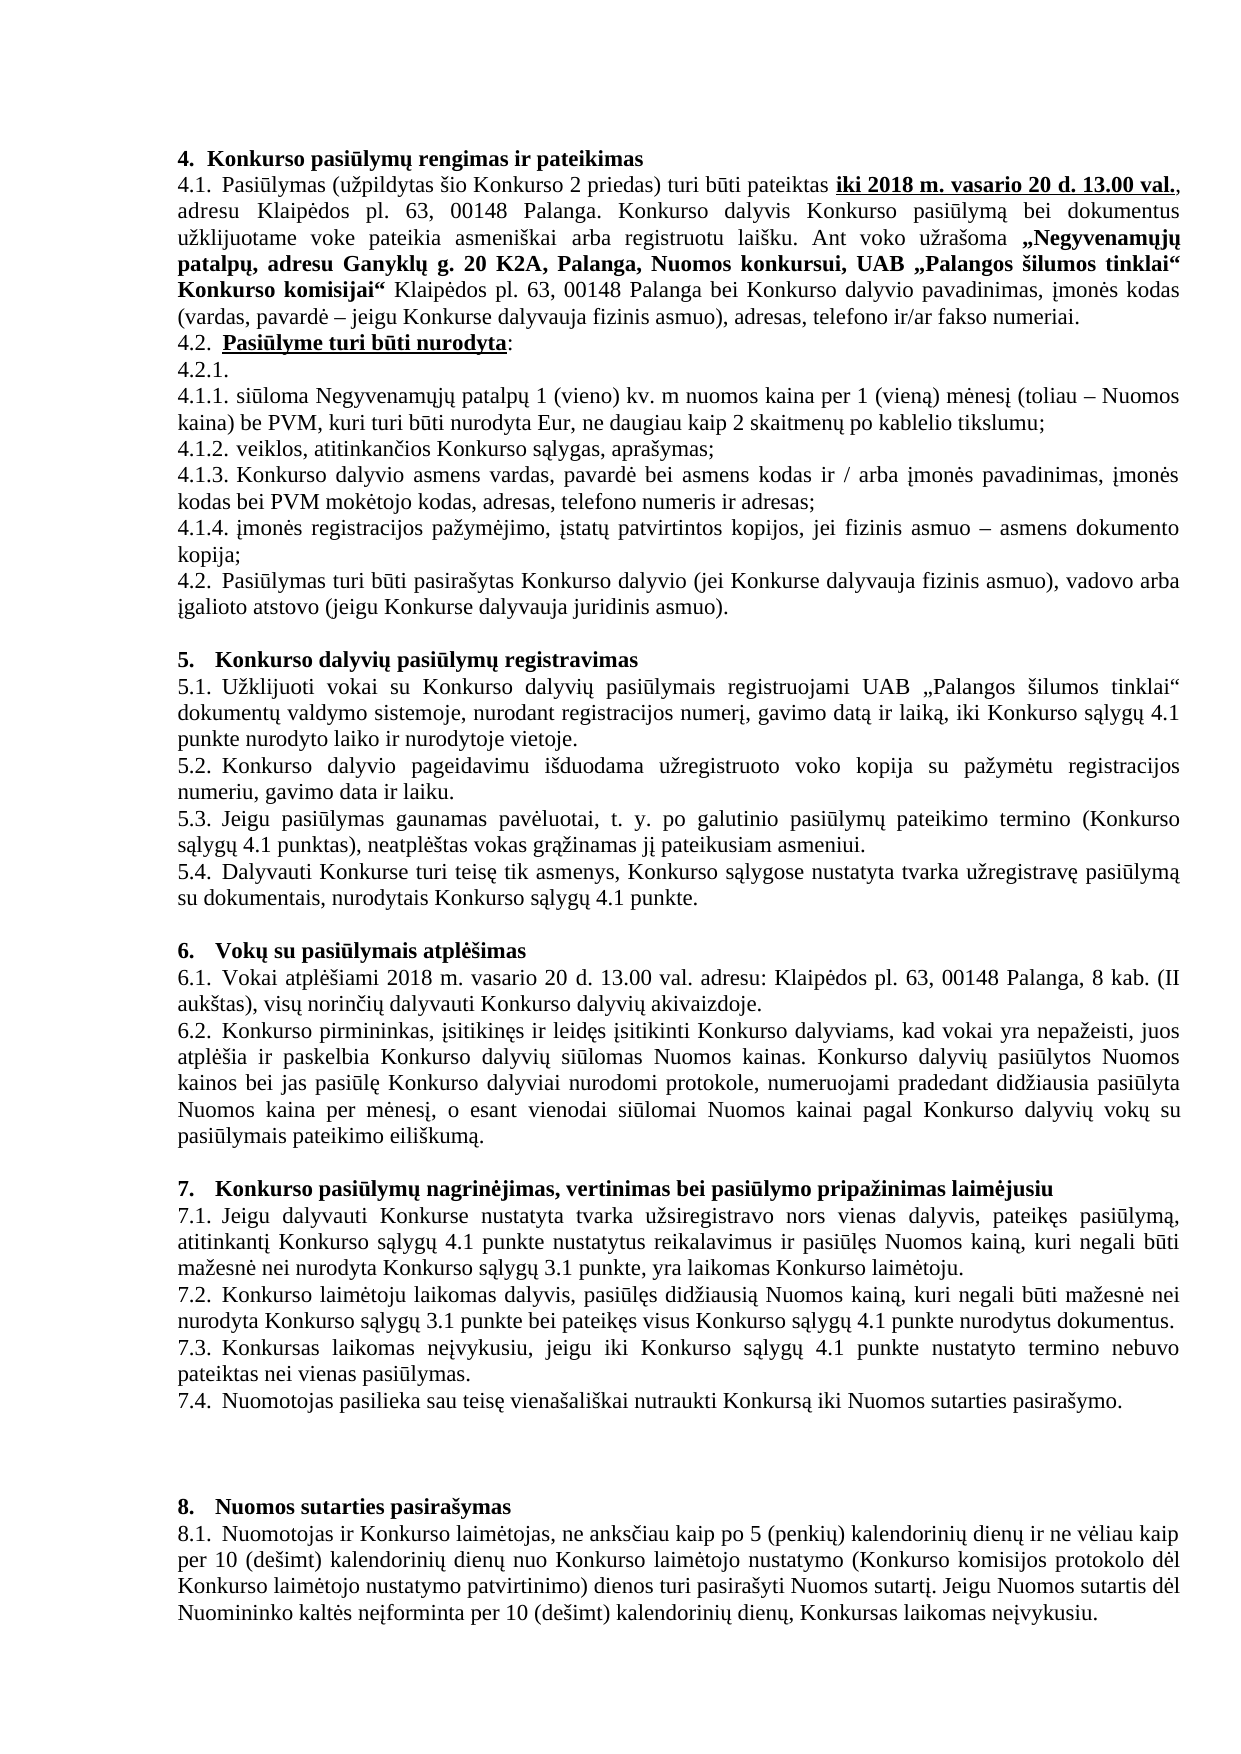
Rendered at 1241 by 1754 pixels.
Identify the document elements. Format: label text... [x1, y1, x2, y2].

list Konkurso dalyvio asmens vardas, pavardė bei asmens kodas ir / arba įmonės pavadinimas, įmonės kodas bei PVM mokėtojo kodas, adresas, telefono numeris ir adresas; [177, 462, 1181, 514]
list Pasiūlymas (užpildytas šio Konkurso 2 priedas) turi būti pateiktas iki 2018 m. vasario 20 d. 13.00 val., adresu Klaipėdos pl. 63, 00148 Palanga. Konkurso dalyvis Konkurso pasiūlymą bei dokumentus užklijuotame voke pateikia asmeniškai arba registruotu laišku. Ant voko užrašoma „Negyvenamųjų patalpų, adresu Ganyklų g. 20 K2A, Palanga, Nuomos konkursui, UAB „Palangos šilumos tinklai“ Konkurso komisijai“ Klaipėdos pl. 63, 00148 Palanga bei Konkurso dalyvio pavadinimas, įmonės kodas (vardas, pavardė – jeigu Konkurse dalyvauja fizinis asmuo), adresas, telefono ir/ar fakso numeriai. [177, 171, 1181, 329]
list Konkursas laikomas neįvykusiu, jeigu iki Konkurso sąlygų 4.1 punkte nustatyto termino nebuvo pateiktas nei vienas pasiūlymas. [177, 1334, 1181, 1387]
list Dalyvauti Konkurse turi teisę tik asmenys, Konkurso sąlygose nustatyta tvarka užregistravę pasiūlymą su dokumentais, nurodytais Konkurso sąlygų 4.1 punkte. [177, 858, 1181, 910]
list Pasiūlyme turi būti nurodyta: [177, 329, 1181, 356]
list Jeigu pasiūlymas gaunamas pavėluotai, t. y. po galutinio pasiūlymų pateikimo termino (Konkurso sąlygų 4.1 punktas), neatplėštas vokas grąžinamas jį pateikusiam asmeniui. [177, 805, 1181, 857]
list Pasiūlymas turi būti pasirašytas Konkurso dalyvio (jei Konkurse dalyvauja fizinis asmuo), vadovo arba įgalioto atstovo (jeigu Konkurse dalyvauja juridinis asmuo). [177, 567, 1181, 620]
list Konkurso pirmininkas, įsitikinęs ir leidęs įsitikinti Konkurso dalyviams, kad vokai yra nepažeisti, juos atplėšia ir paskelbia Konkurso dalyvių siūlomas Nuomos kainas. Konkurso dalyvių pasiūlytos Nuomos kainos bei jas pasiūlę Konkurso dalyviai nurodomi protokole, numeruojami pradedant didžiausia pasiūlyta Nuomos kaina per mėnesį, o esant vienodai siūlomai Nuomos kainai pagal Konkurso dalyvių vokų su pasiūlymais pateikimo eiliškumą. [177, 1017, 1181, 1148]
list Konkurso pasiūlymų nagrinėjimas, vertinimas bei pasiūlymo pripažinimas laimėjusiu [177, 1175, 1181, 1202]
list Nuomotojas ir Konkurso laimėtojas, ne anksčiau kaip po 5 (penkių) kalendorinių dienų ir ne vėliau kaip per 10 (dešimt) kalendorinių dienų nuo Konkurso laimėtojo nustatymo (Konkurso komisijos protokolo dėl Konkurso laimėtojo nustatymo patvirtinimo) dienos turi pasirašyti Nuomos sutartį. Jeigu Nuomos sutartis dėl Nuomininko kaltės neįforminta per 10 (dešimt) kalendorinių dienų, Konkursas laikomas neįvykusiu. [177, 1520, 1181, 1625]
list Konkurso dalyvių pasiūlymų registravimas [177, 646, 1181, 673]
list Nuomos sutarties pasirašymas [177, 1493, 1181, 1519]
list Konkurso dalyvio pageidavimu išduodama užregistruoto voko kopija su pažymėtu registracijos numeriu, gavimo data ir laiku. [177, 752, 1181, 804]
list siūloma Negyvenamųjų patalpų 1 (vieno) kv. m nuomos kaina per 1 (vieną) mėnesį (toliau – Nuomos kaina) be PVM, kuri turi būti nurodyta Eur, ne daugiau kaip 2 skaitmenų po kablelio tikslumu; [177, 382, 1181, 435]
list Vokų su pasiūlymais atplėšimas [177, 937, 1181, 963]
list veiklos, atitinkančios Konkurso sąlygas, aprašymas; [177, 435, 1181, 462]
list įmonės registracijos pažymėjimo, įstatų patvirtintos kopijos, jei fizinis asmuo – asmens dokumento kopija; [177, 514, 1181, 567]
list Užklijuoti vokai su Konkurso dalyvių pasiūlymais registruojami UAB „Palangos šilumos tinklai“ dokumentų valdymo sistemoje, nurodant registracijos numerį, gavimo datą ir laiką, iki Konkurso sąlygų 4.1 punkte nurodyto laiko ir nurodytoje vietoje. [177, 673, 1181, 752]
list Nuomotojas pasilieka sau teisę vienašališkai nutraukti Konkursą iki Nuomos sutarties pasirašymo. [177, 1387, 1181, 1413]
list Konkurso pasiūlymų rengimas ir pateikimas [177, 145, 1181, 171]
list Vokai atplėšiami 2018 m. vasario 20 d. 13.00 val. adresu: Klaipėdos pl. 63, 00148 Palanga, 8 kab. (II aukštas), visų norinčių dalyvauti Konkurso dalyvių akivaizdoje. [177, 964, 1181, 1016]
list Konkurso laimėtoju laikomas dalyvis, pasiūlęs didžiausią Nuomos kainą, kuri negali būti mažesnė nei nurodyta Konkurso sąlygų 3.1 punkte bei pateikęs visus Konkurso sąlygų 4.1 punkte nurodytus dokumentus. [177, 1281, 1181, 1334]
list Jeigu dalyvauti Konkurse nustatyta tvarka užsiregistravo nors vienas dalyvis, pateikęs pasiūlymą, atitinkantį Konkurso sąlygų 4.1 punkte nustatytus reikalavimus ir pasiūlęs Nuomos kainą, kuri negali būti mažesnė nei nurodyta Konkurso sąlygų 3.1 punkte, yra laikomas Konkurso laimėtoju. [177, 1202, 1181, 1281]
